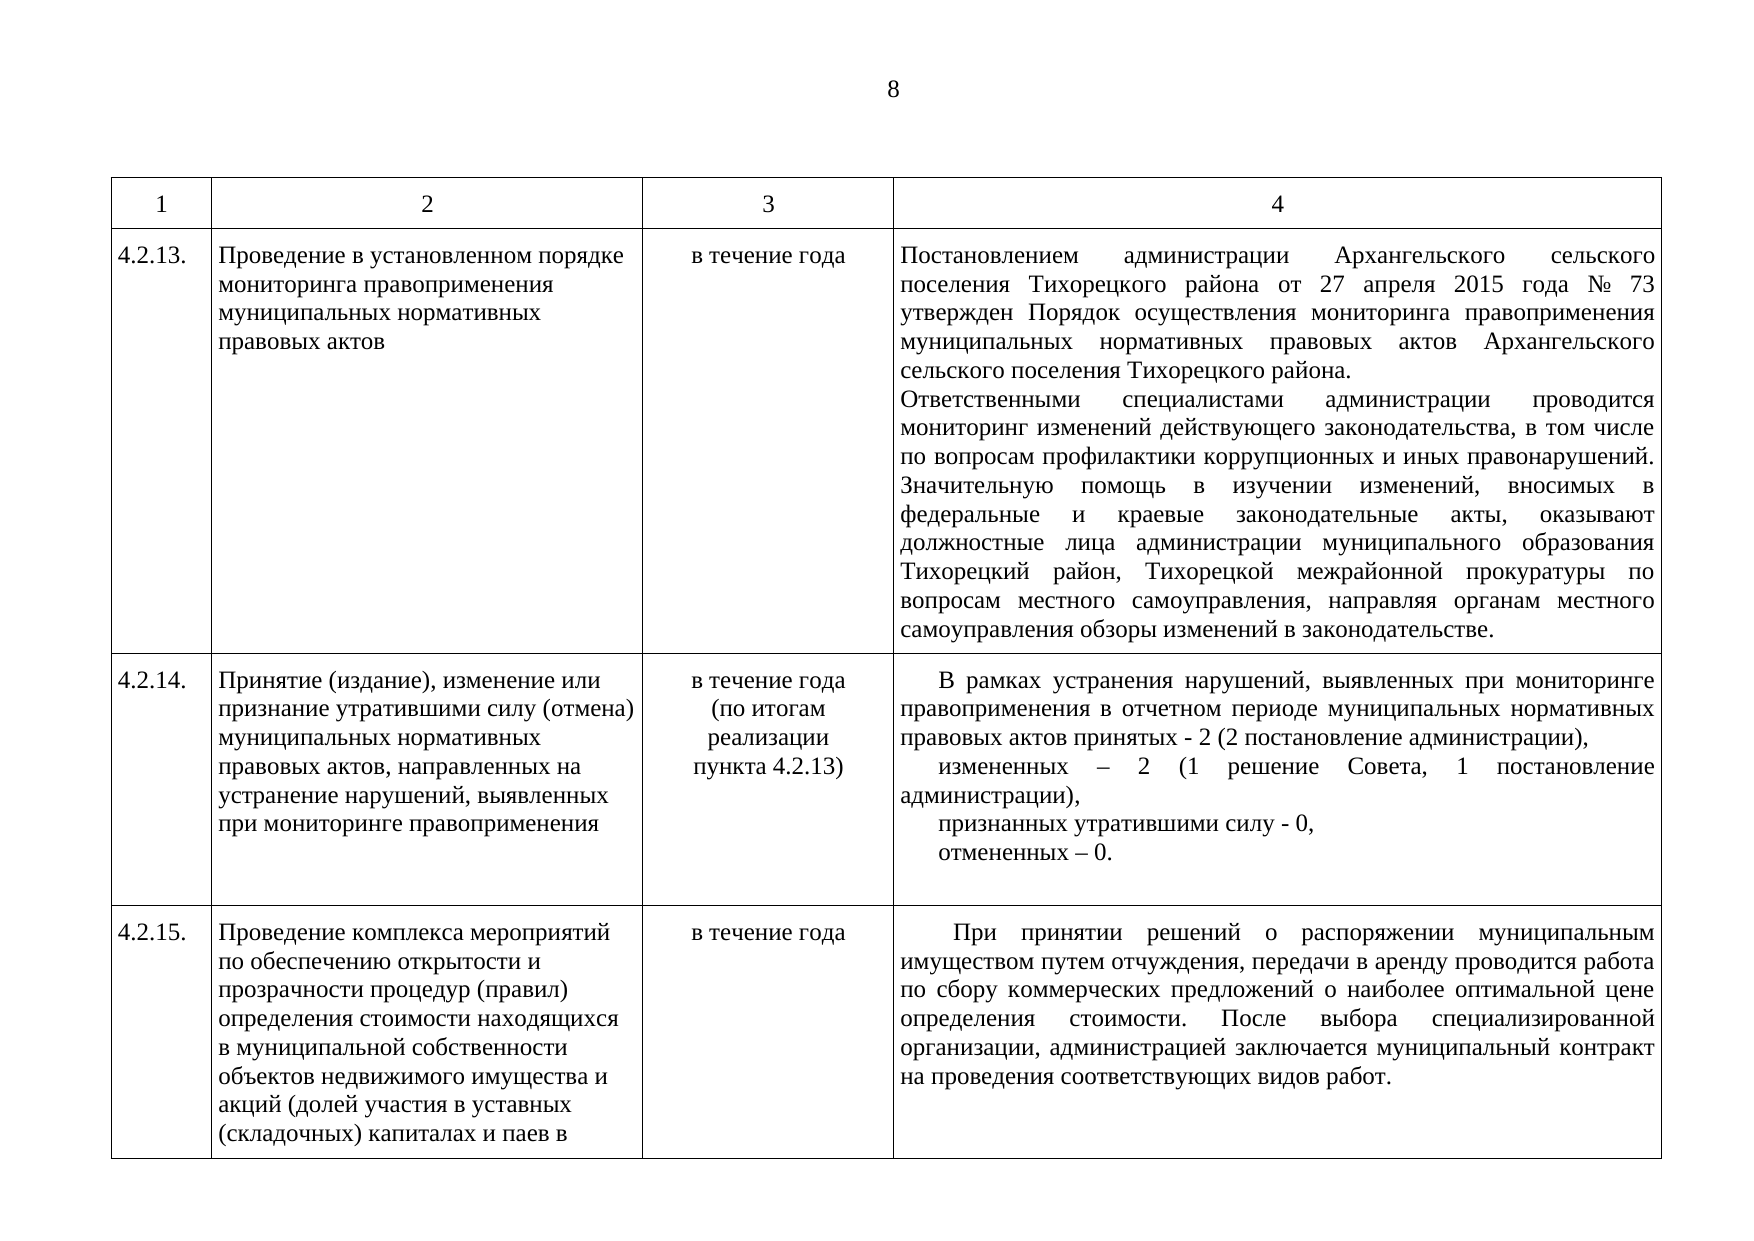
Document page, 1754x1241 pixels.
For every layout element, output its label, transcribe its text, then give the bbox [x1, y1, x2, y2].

table_header 1 [112, 178, 211, 228]
table_header 2 [212, 178, 642, 228]
table_header 4 [894, 178, 1661, 228]
table_cell 4.2.14. [112, 654, 211, 905]
table_cell Постановлением администрации Архангельского сельского поселения Тихорецкого района от 27 апреля 2015 года № 73 утвержден Порядок осуществления мониторинга правоприменения муниципальных нормативных правовых актов Архангельского сельского поселения Тихорецкого района. Ответственными специалистами администрации проводится мониторинг изменений действующего законодательства, в том числе по вопросам профилактики коррупционных и иных правонарушений. Значительную помощь в изучении изменений, вносимых в федеральные и краевые законодательные акты, оказывают должностные лица администрации муниципального образования Тихорецкий район, Тихорецкой межрайонной прокуратуры по вопросам местного самоуправления, направляя органам местного самоуправления обзоры изменений в законодательстве. [894, 229, 1661, 653]
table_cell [212, 906, 642, 1158]
table_cell Принятие (издание), изменение или признание утратившими силу (отмена) муниципальных нормативных правовых актов, направленных на устранение нарушений, выявленных при мониторинге правоприменения [212, 654, 642, 905]
table_cell В рамках устранения нарушений, выявленных при мониторинге правоприменения в отчетном периоде муниципальных нормативных правовых актов принятых - 2 (2 постановление администрации), измененных – 2 (1 решение Совета, 1 постановление администрации), признанных утратившими силу - 0, отмененных – 0. [894, 654, 1661, 905]
table_cell Проведение в установленном порядке мониторинга правоприменения муниципальных нормативных правовых актов [212, 229, 642, 653]
table_header 3 [643, 178, 893, 228]
table_cell в течение года (по итогам реализации пункта 4.2.13) [643, 654, 893, 905]
table_cell 4.2.13. [112, 229, 211, 653]
table_cell в течение года [643, 229, 893, 653]
table_cell в течение года [643, 906, 893, 1158]
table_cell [894, 906, 1661, 1158]
table_cell 4.2.15. [112, 906, 211, 1158]
